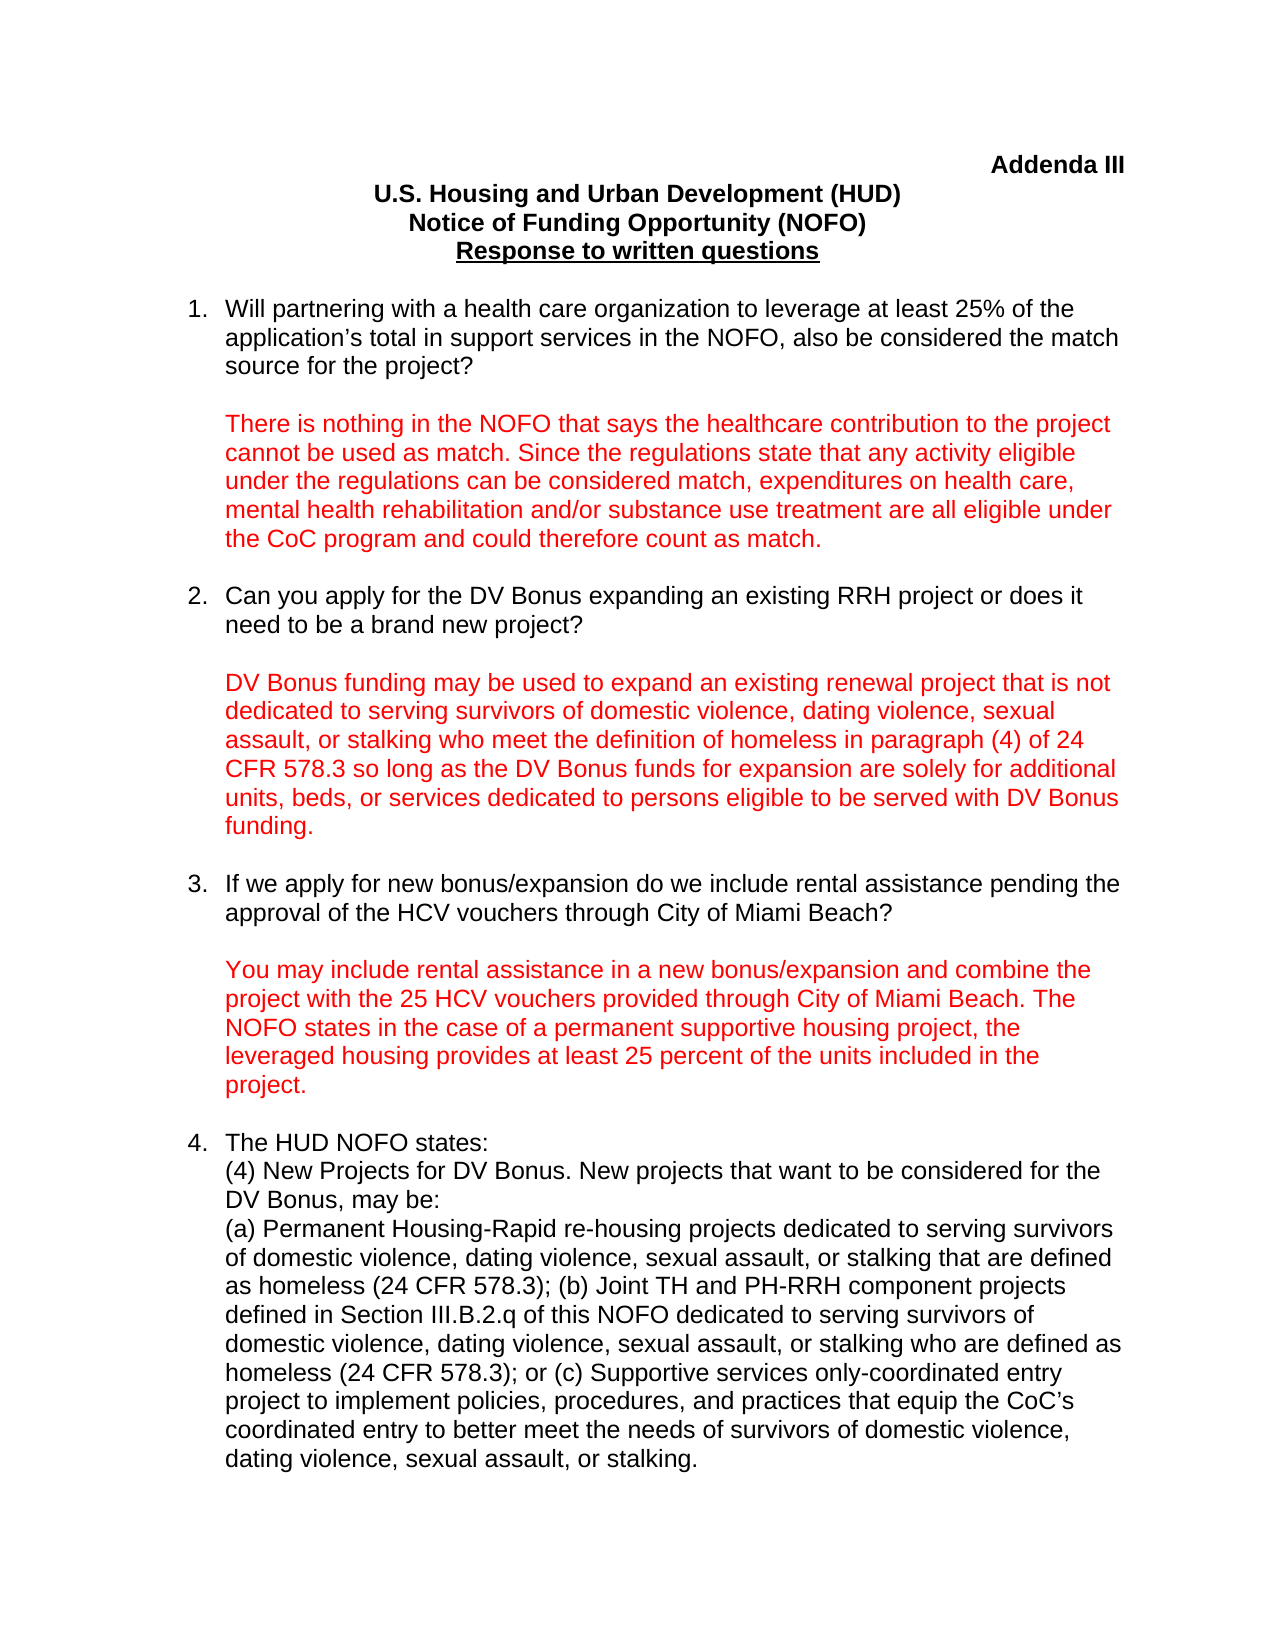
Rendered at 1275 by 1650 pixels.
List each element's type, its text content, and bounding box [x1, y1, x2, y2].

list Can you apply for the DV Bonus expanding an existing RRH project or does it need to be a brand new project? [187, 581, 1125, 639]
list If we apply for new bonus/expansion do we include rental assistance pending the approval of the HCV vouchers through City of Miami Beach? [187, 869, 1125, 926]
list The HUD NOFO states: [187, 1127, 1125, 1156]
text Response to written questions [150, 236, 1125, 265]
text U.S. Housing and Urban Development (HUD) [150, 179, 1125, 207]
text Addenda III [150, 150, 1125, 179]
text There is nothing in the NOFO that says the healthcare contribution to the project cannot be used as match. Since the regulations state that any activity eligible under the regulations can be considered match, expenditures on health care, mental health rehabilitation and/or substance use treatment are all eligible under the CoC program and could therefore count as match. [225, 409, 1125, 552]
text Notice of Funding Opportunity (NOFO) [150, 207, 1125, 236]
list You may include rental assistance in a new bonus/expansion and combine the project with the 25 HCV vouchers provided through City of Miami Beach. The NOFO states in the case of a permanent supportive housing project, the leveraged housing provides at least 25 percent of the units included in the project. [225, 955, 1125, 1099]
list Will partnering with a health care organization to leverage at least 25% of the application’s total in support services in the NOFO, also be considered the match source for the project? [187, 294, 1125, 380]
list (4) New Projects for DV Bonus. New projects that want to be considered for the DV Bonus, may be: [225, 1156, 1125, 1214]
list DV Bonus funding may be used to expand an existing renewal project that is not dedicated to serving survivors of domestic violence, dating violence, sexual assault, or stalking who meet the definition of homeless in paragraph (4) of 24 CFR 578.3 so long as the DV Bonus funds for expansion are solely for additional units, beds, or services dedicated to persons eligible to be served with DV Bonus funding. [225, 667, 1125, 840]
list (a) Permanent Housing-Rapid re-housing projects dedicated to serving survivors of domestic violence, dating violence, sexual assault, or stalking that are defined as homeless (24 CFR 578.3); (b) Joint TH and PH-RRH component projects defined in Section III.B.2.q of this NOFO dedicated to serving survivors of domestic violence, dating violence, sexual assault, or stalking who are defined as homeless (24 CFR 578.3); or (c) Supportive services only-coordinated entry project to implement policies, procedures, and practices that equip the CoC’s coordinated entry to better meet the needs of survivors of domestic violence, dating violence, sexual assault, or stalking. [225, 1214, 1125, 1472]
